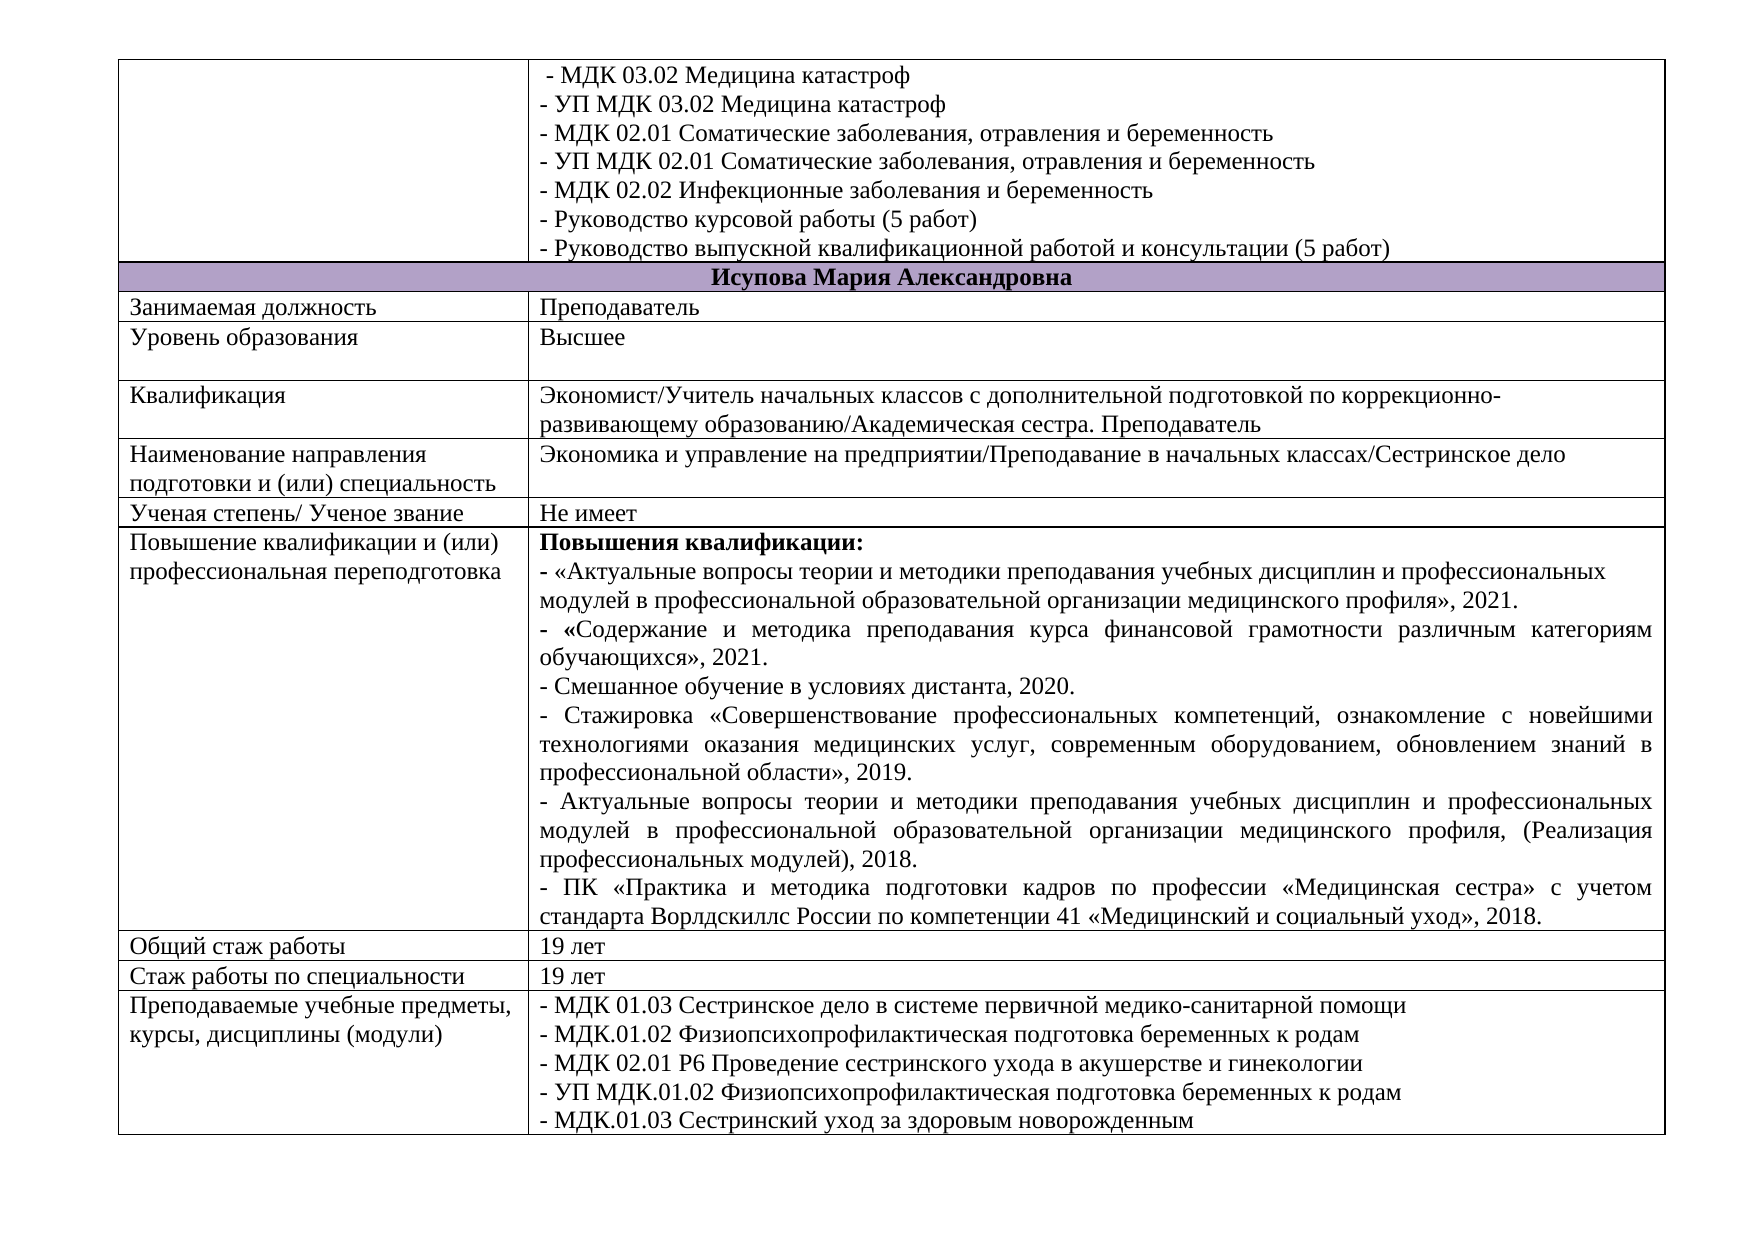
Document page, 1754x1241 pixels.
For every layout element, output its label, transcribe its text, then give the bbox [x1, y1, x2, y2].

table_cell Высшее [529, 322, 1664, 379]
table_cell Экономист/Учитель начальных классов с дополнительной подготовкой по коррекционно-развивающему образованию/Академическая сестра. Преподаватель [529, 381, 1664, 438]
table_cell 19 лет [529, 931, 1664, 960]
table_cell Ученая степень/ Ученое звание [119, 498, 528, 526]
table_cell Занимаемая должность [119, 292, 528, 321]
table_cell Уровень образования [119, 322, 528, 379]
table_cell Повышения квалификации: - «Актуальные вопросы теории и методики преподавания учебных дисциплин и профессиональных модулей в профессиональной образовательной организации медицинского профиля», 2021. - «Содержание и методика преподавания курса финансовой грамотности различным категориям обучающихся», 2021. - Смешанное обучение в условиях дистанта, 2020. - Стажировка «Совершенствование профессиональных компетенций, ознакомление с новейшими технологиями оказания медицинских услуг, современным оборудованием, обновлением знаний в профессиональной области», 2019. - Актуальные вопросы теории и методики преподавания учебных дисциплин и профессиональных модулей в профессиональной образовательной организации медицинского профиля, (Реализация профессиональных модулей), 2018. - ПК «Практика и методика подготовки кадров по профессии «Медицинская сестра» с учетом стандарта Ворлдскиллс России по компетенции 41 «Медицинский и социальный уход», 2018. [529, 528, 1664, 930]
table_cell 19 лет [529, 961, 1664, 989]
table_cell Преподаватель [529, 292, 1664, 321]
table_cell Наименование направления подготовки и (или) специальность [119, 439, 528, 497]
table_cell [529, 60, 1664, 261]
table_cell Исупова Мария Александровна [119, 263, 1664, 291]
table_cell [119, 991, 528, 1134]
table_cell Общий стаж работы [119, 931, 528, 960]
table_cell Экономика и управление на предприятии/Преподавание в начальных классах/Сестринское дело [529, 439, 1664, 497]
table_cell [119, 60, 528, 261]
table_cell Не имеет [529, 498, 1664, 526]
table_cell Повышение квалификации и (или) профессиональная переподготовка [119, 528, 528, 930]
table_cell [529, 991, 1664, 1134]
table_cell Квалификация [119, 381, 528, 438]
table_cell Стаж работы по специальности [119, 961, 528, 989]
